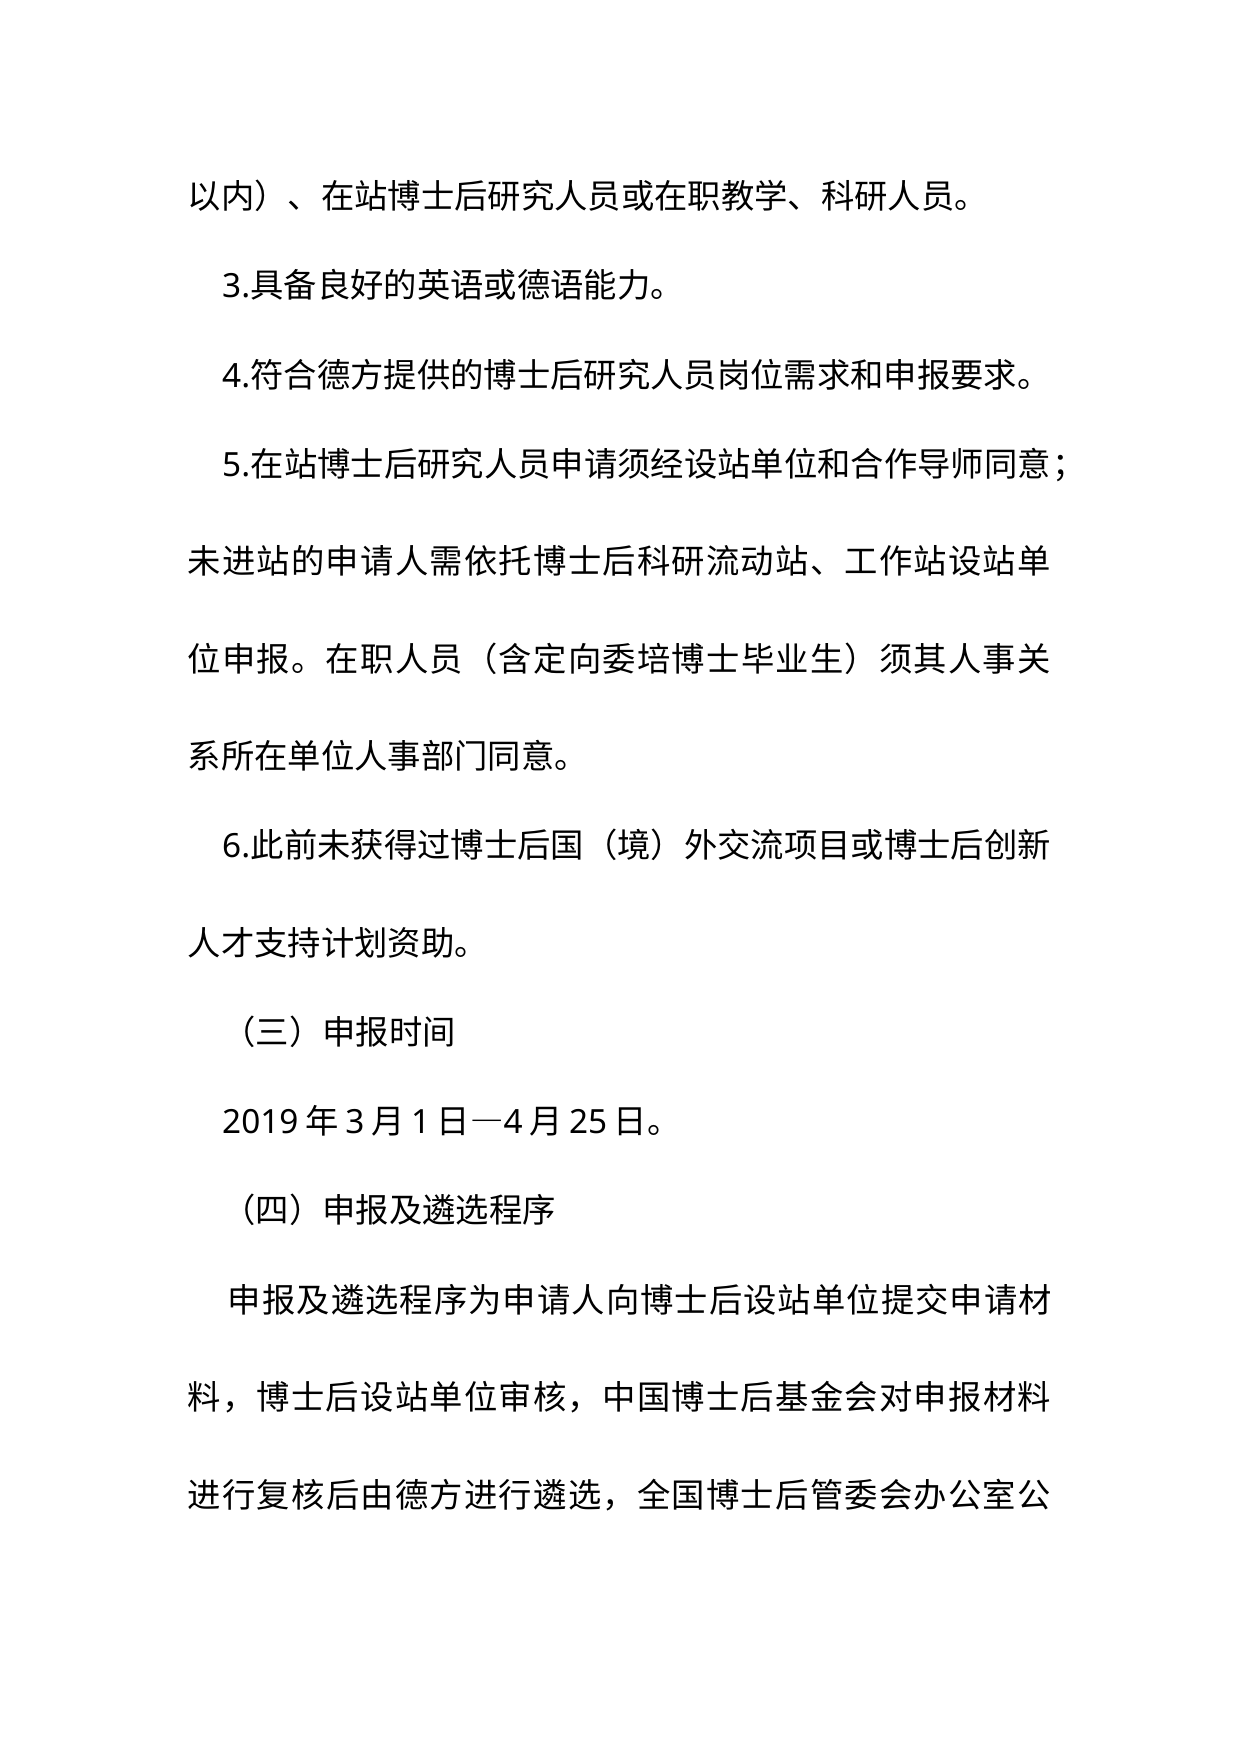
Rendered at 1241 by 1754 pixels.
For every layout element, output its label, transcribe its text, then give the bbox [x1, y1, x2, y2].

text 3.具备良好的英语或德语能力。 [187, 251, 1053, 316]
text 6.此前未获得过博士后国（境）外交流项目或博士后创新人才支持计划资助。 [187, 811, 1053, 973]
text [187, 1265, 1053, 1525]
text 2019年3月1日—4月25日。 [187, 1087, 1053, 1152]
text （三）申报时间 [187, 997, 1053, 1062]
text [187, 162, 1053, 227]
text （四）申报及遴选程序 [187, 1176, 1053, 1241]
text 5.在站博士后研究人员申请须经设站单位和合作导师同意；未进站的申请人需依托博士后科研流动站、工作站设站单位申报。在职人员（含定向委培博士毕业生）须其人事关系所在单位人事部门同意。 [187, 429, 1053, 787]
text 4.符合德方提供的博士后研究人员岗位需求和申报要求。 [187, 340, 1053, 405]
